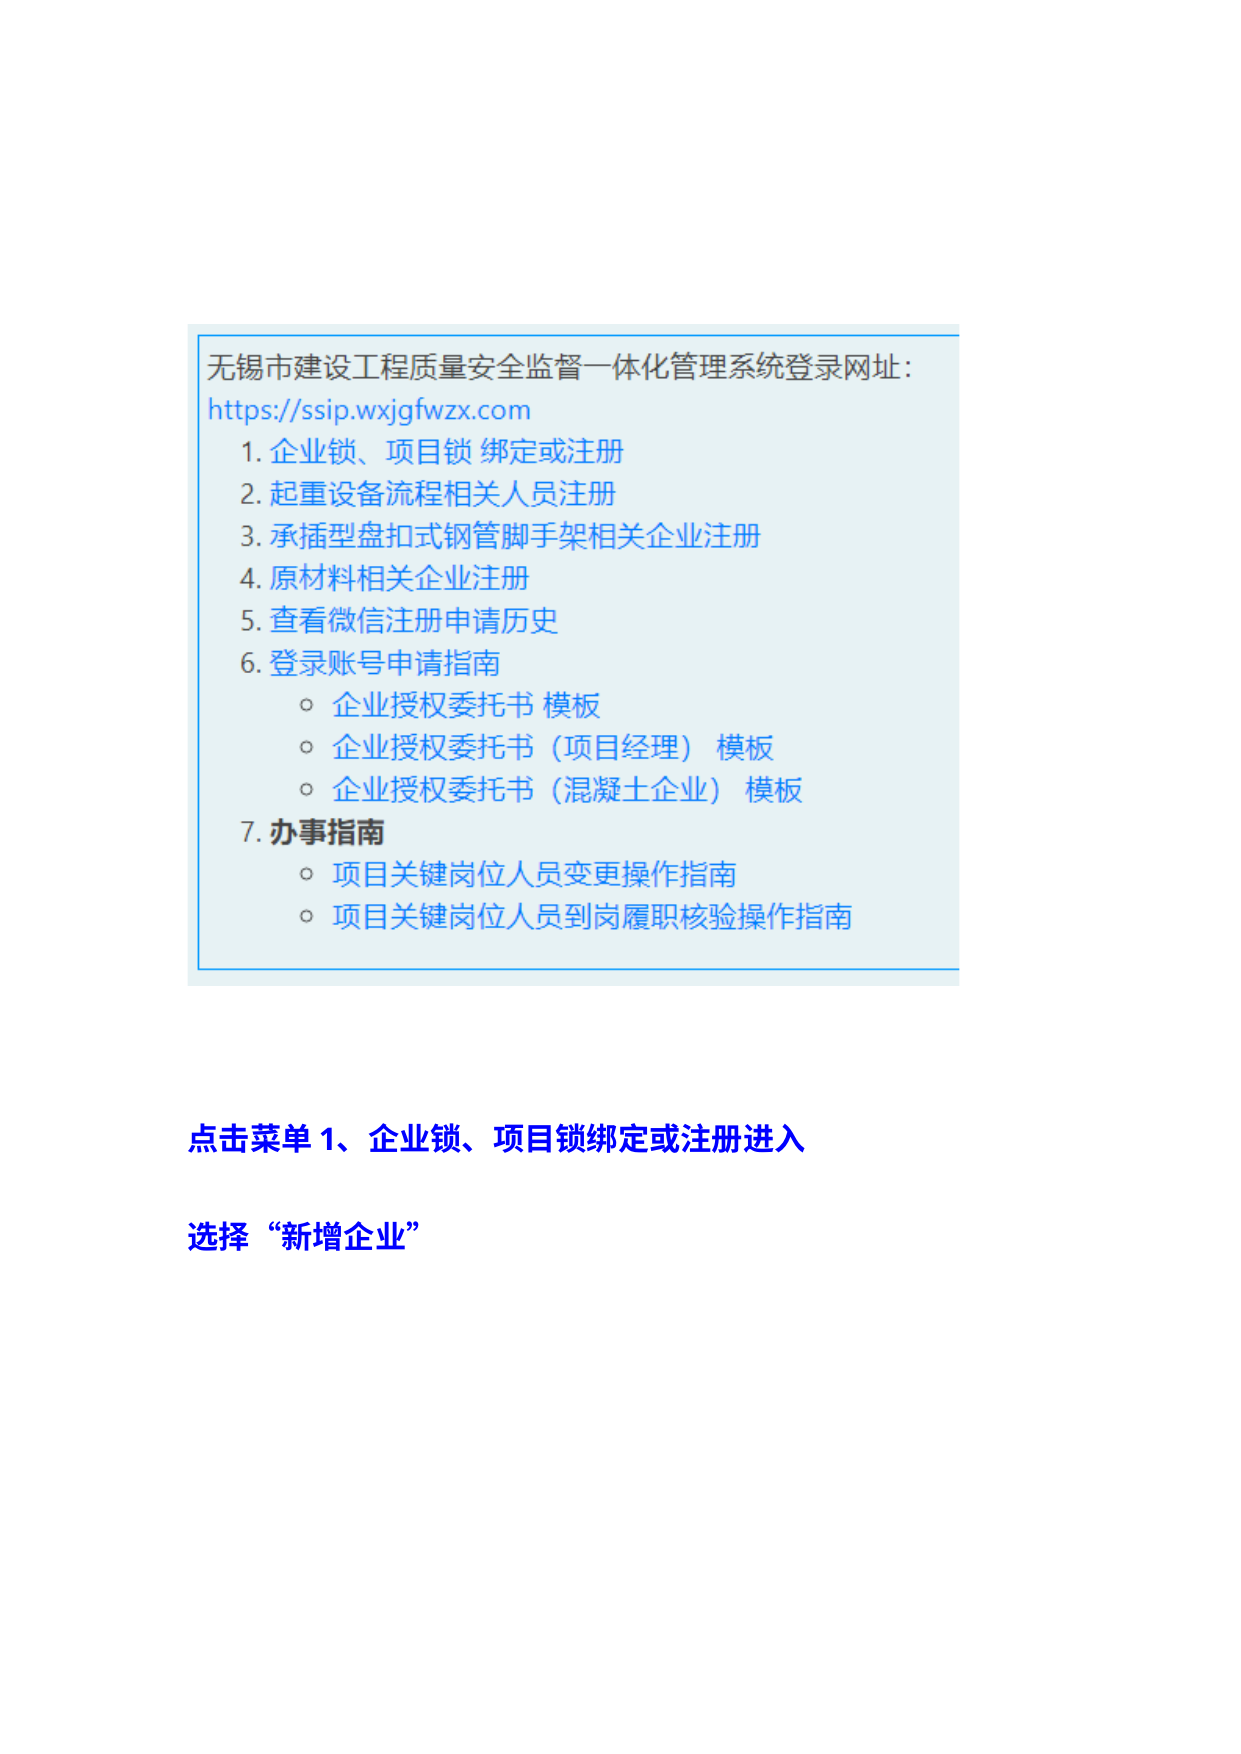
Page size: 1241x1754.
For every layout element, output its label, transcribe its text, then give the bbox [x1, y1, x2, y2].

text 选择“新增企业” [187, 1202, 1053, 1267]
picture [187, 324, 960, 986]
text 点击菜单1、企业锁、项目锁绑定或注册进入 [187, 1104, 1053, 1169]
